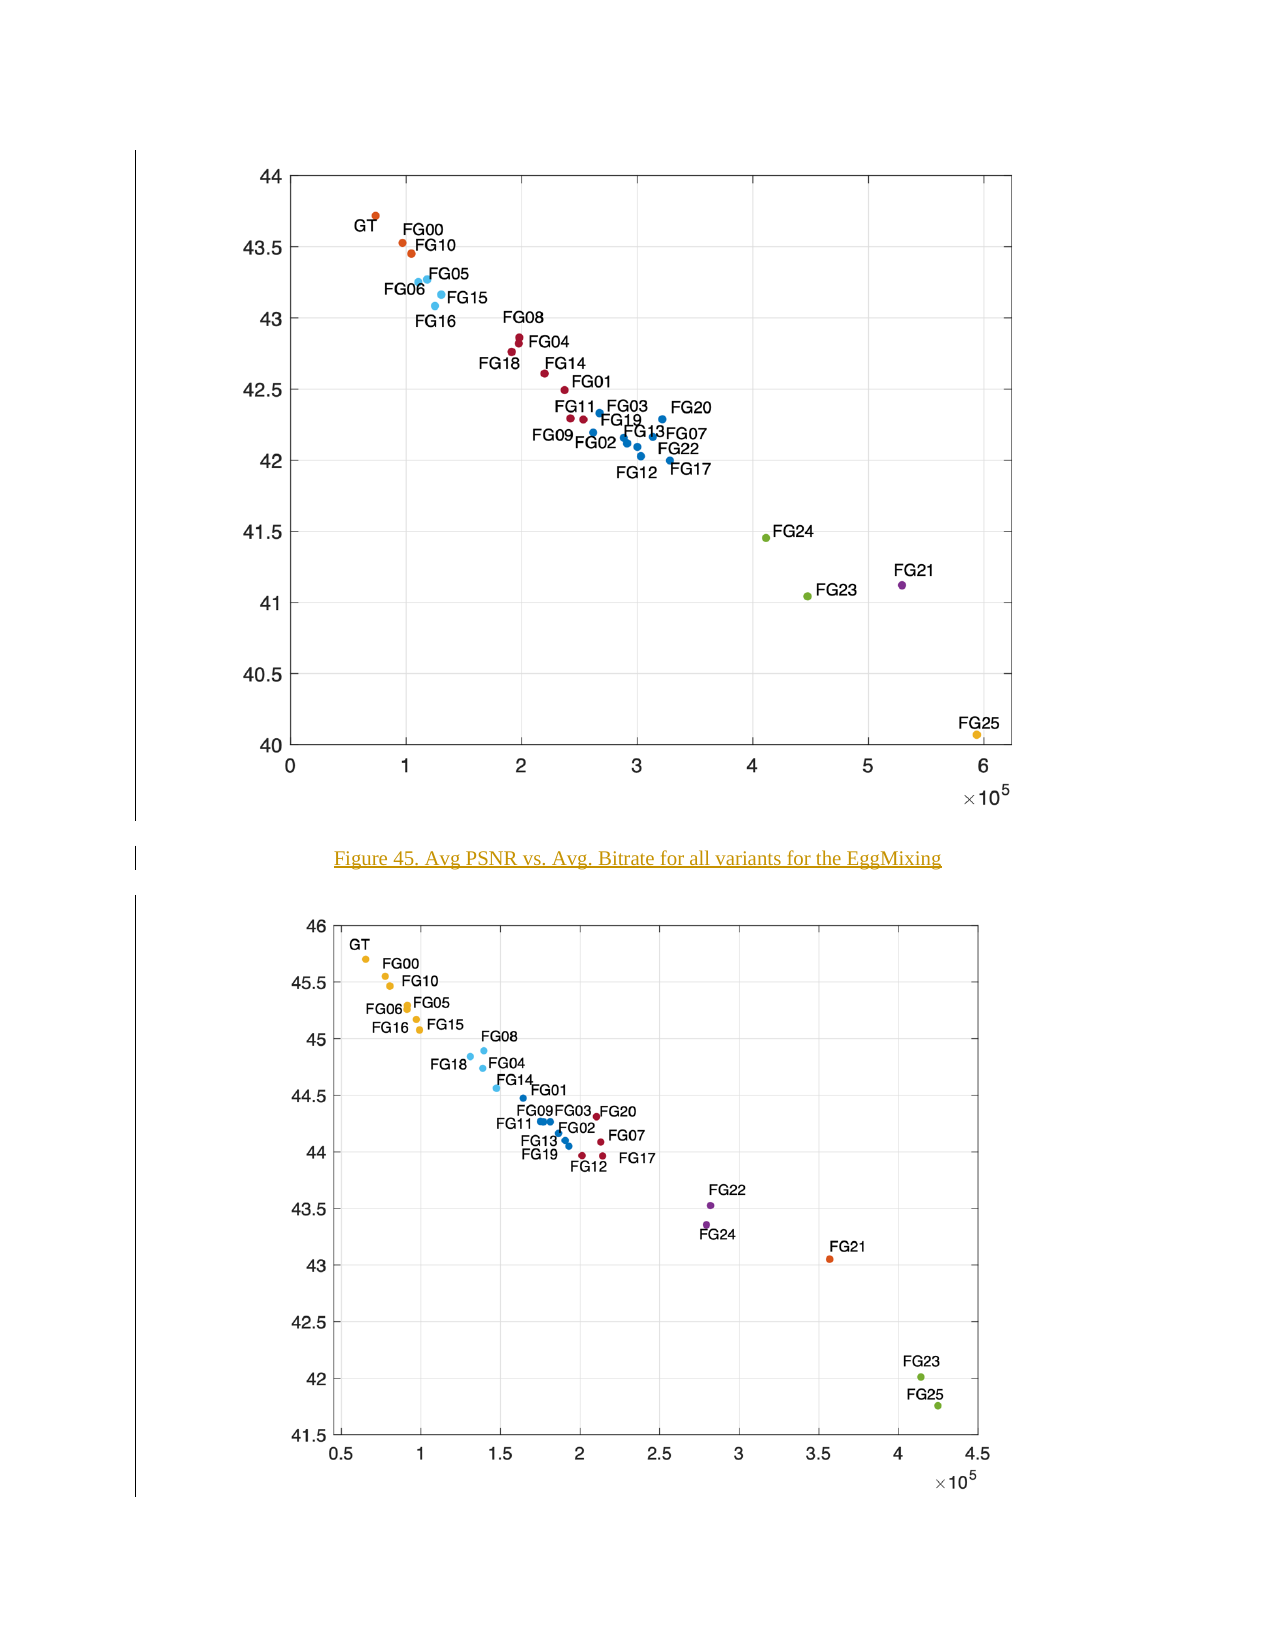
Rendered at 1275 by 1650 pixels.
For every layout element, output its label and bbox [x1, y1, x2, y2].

picture [236, 150, 1039, 821]
picture [274, 894, 1001, 1498]
